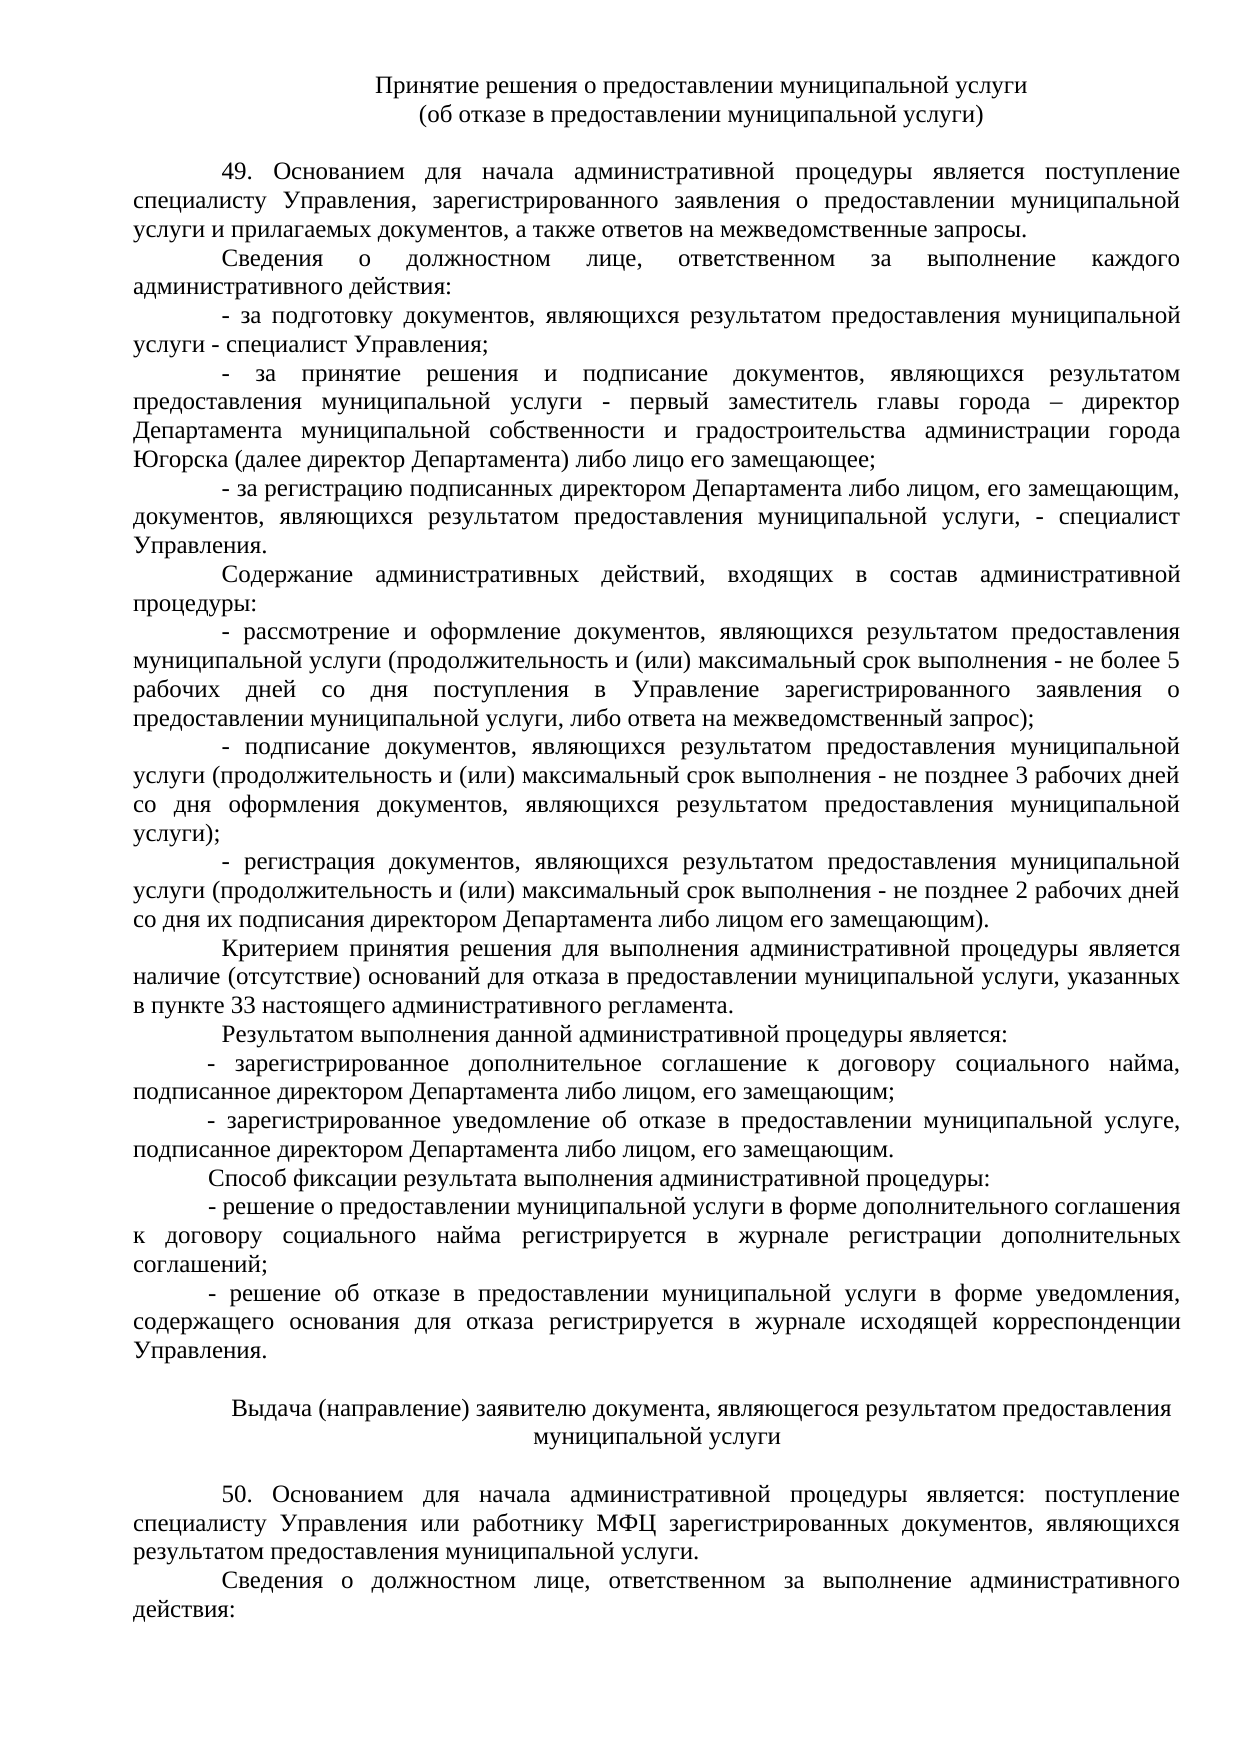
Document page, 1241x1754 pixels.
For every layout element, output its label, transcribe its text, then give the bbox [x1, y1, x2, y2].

text Способ фиксации результата выполнения административной процедуры: [133, 1163, 1181, 1191]
text Результатом выполнения данной административной процедуры является: [133, 1019, 1181, 1048]
text - рассмотрение и оформление документов, являющихся результатом предоставления муниципальной услуги (продолжительность и (или) максимальный срок выполнения - не более 5 рабочих дней со дня поступления в Управление зарегистрированного заявления о предоставлении муниципальной услуги, либо ответа на межведомственный запрос); [133, 616, 1181, 731]
text Содержание административных действий, входящих в состав административной процедуры: [133, 559, 1181, 616]
text - решение о предоставлении муниципальной услуги в форме дополнительного соглашения к договору социального найма регистрируется в журнале регистрации дополнительных соглашений; [133, 1191, 1181, 1278]
text Принятие решения о предоставлении муниципальной услуги [133, 70, 1181, 99]
text 49. Основанием для начала административной процедуры является поступление специалисту Управления, зарегистрированного заявления о предоставлении муниципальной услуги и прилагаемых документов, а также ответов на межведомственные запросы. [133, 156, 1181, 243]
text (об отказе в предоставлении муниципальной услуги) [133, 99, 1181, 128]
text Выдача (направление) заявителю документа, являющегося результатом предоставления муниципальной услуги [133, 1393, 1181, 1450]
text - зарегистрированное дополнительное соглашение к договору социального найма, подписанное директором Департамента либо лицом, его замещающим; [133, 1048, 1181, 1105]
text - подписание документов, являющихся результатом предоставления муниципальной услуги (продолжительность и (или) максимальный срок выполнения - не позднее 3 рабочих дней со дня оформления документов, являющихся результатом предоставления муниципальной услуги); [133, 731, 1181, 846]
text - зарегистрированное уведомление об отказе в предоставлении муниципальной услуге, подписанное директором Департамента либо лицом, его замещающим. [133, 1105, 1181, 1163]
text - за подготовку документов, являющихся результатом предоставления муниципальной услуги - специалист Управления; [133, 300, 1181, 358]
text Сведения о должностном лице, ответственном за выполнение каждого административного действия: [133, 243, 1181, 300]
text - за регистрацию подписанных директором Департамента либо лицом, его замещающим, документов, являющихся результатом предоставления муниципальной услуги, - специалист Управления. [133, 473, 1181, 559]
text - регистрация документов, являющихся результатом предоставления муниципальной услуги (продолжительность и (или) максимальный срок выполнения - не позднее 2 рабочих дней со дня их подписания директором Департамента либо лицом его замещающим). [133, 846, 1181, 933]
text 50. Основанием для начала административной процедуры является: поступление специалисту Управления или работнику МФЦ зарегистрированных документов, являющихся результатом предоставления муниципальной услуги. [133, 1479, 1181, 1565]
text Сведения о должностном лице, ответственном за выполнение административного действия: [133, 1565, 1181, 1623]
text Критерием принятия решения для выполнения административной процедуры является наличие (отсутствие) оснований для отказа в предоставлении муниципальной услуги, указанных в пункте 33 настоящего административного регламента. [133, 933, 1181, 1019]
text - решение об отказе в предоставлении муниципальной услуги в форме уведомления, содержащего основания для отказа регистрируется в журнале исходящей корреспонденции Управления. [133, 1278, 1181, 1364]
text - за принятие решения и подписание документов, являющихся результатом предоставления муниципальной услуги - первый заместитель главы города – директор Департамента муниципальной собственности и градостроительства администрации города Югорска (далее директор Департамента) либо лицо его замещающее; [133, 358, 1181, 473]
